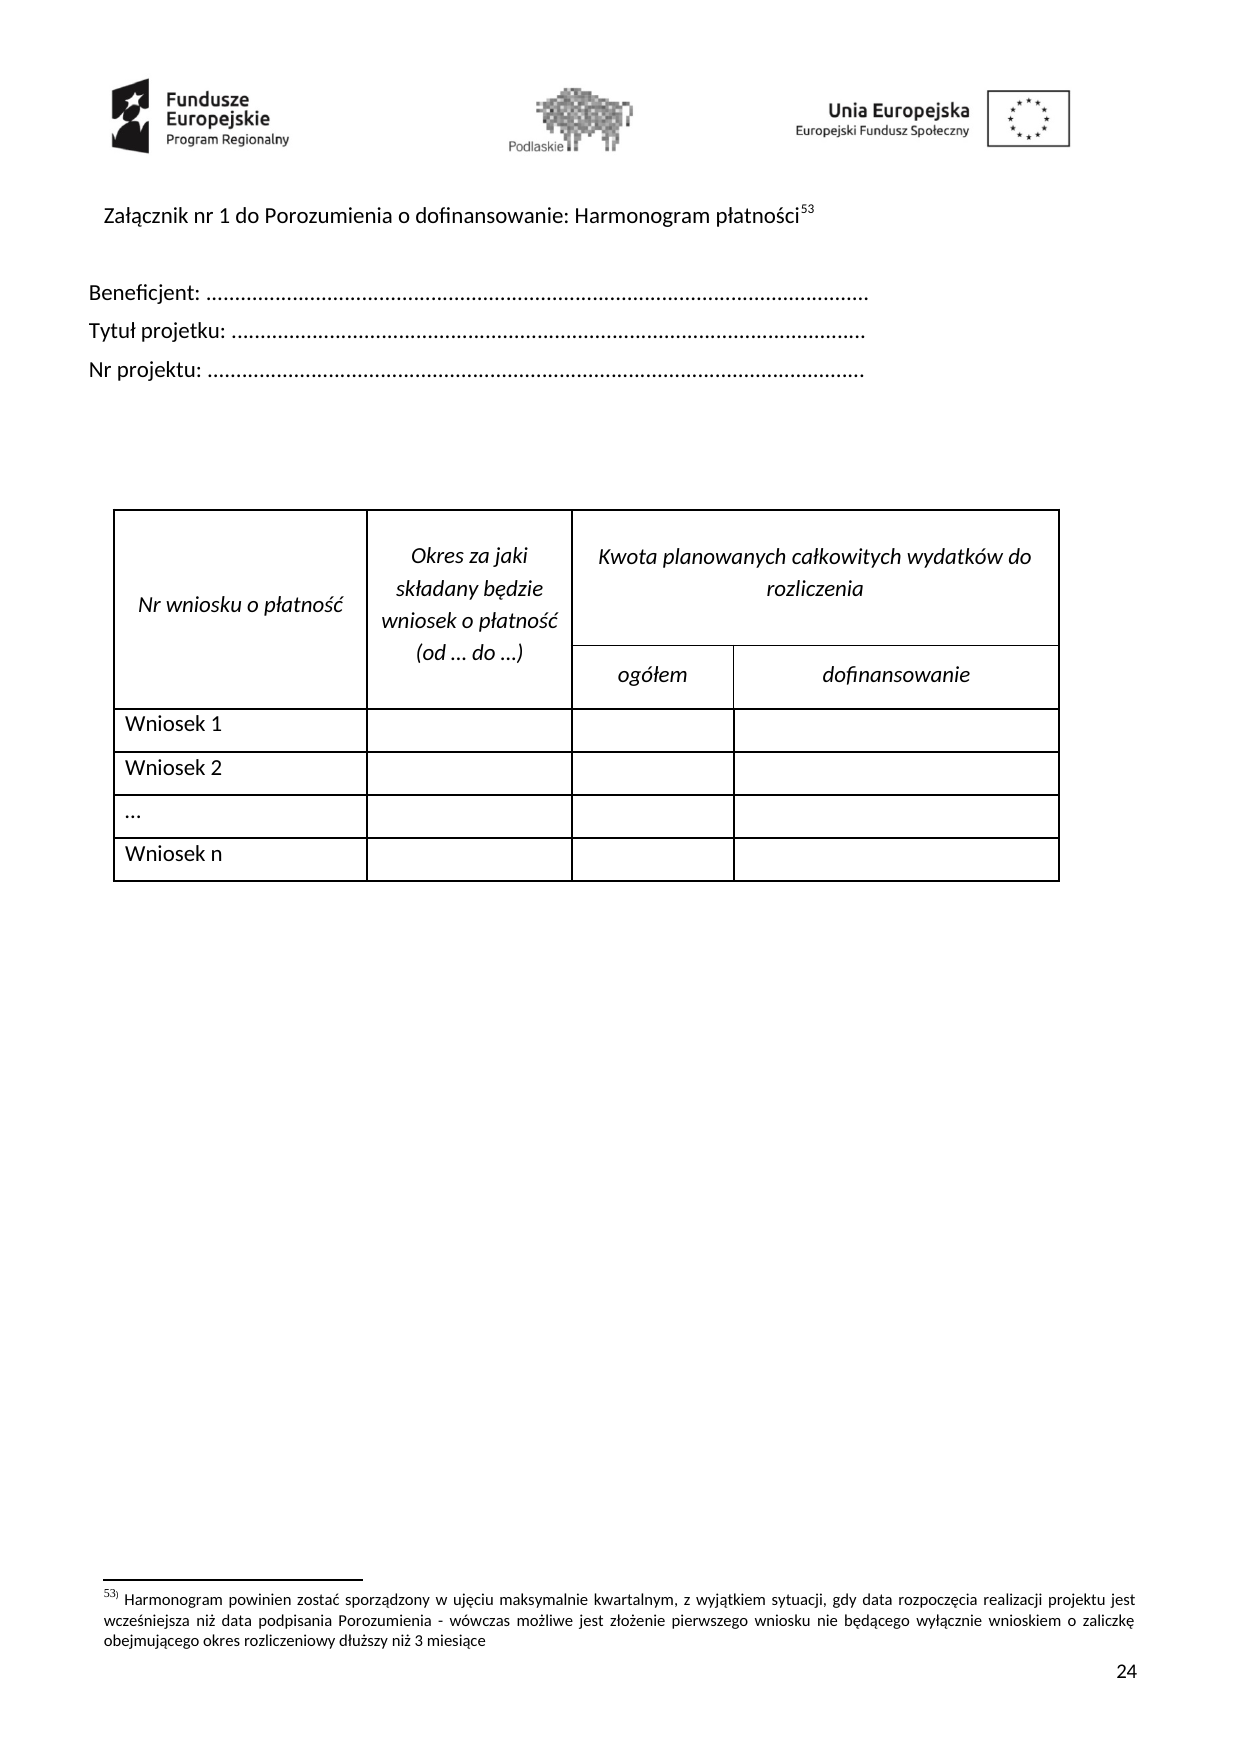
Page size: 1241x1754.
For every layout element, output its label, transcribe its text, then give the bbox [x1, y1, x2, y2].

table_cell [735, 839, 1058, 880]
text Nr projektu: .................................................................................................................. [89, 355, 1137, 383]
table_cell [368, 839, 571, 880]
table_cell [573, 753, 733, 794]
table_header Okres za jaki składany będzie wniosek o płatność (od … do …) [368, 511, 571, 707]
table_cell Wniosek 2 [115, 753, 366, 794]
table_cell ogółem [573, 646, 733, 707]
text Załącznik nr 1 do Porozumienia o dofinansowanie: Harmonogram płatności [103, 201, 1137, 229]
table_cell [735, 753, 1058, 794]
table_cell [368, 796, 571, 837]
table_cell Wniosek n [115, 839, 366, 880]
table_cell [573, 710, 733, 751]
table_cell dofinansowanie [734, 646, 1058, 707]
picture [103, 73, 1074, 159]
text Tytuł projetku: .............................................................................................................. [89, 316, 1137, 344]
table_header Nr wniosku o płatność [115, 511, 366, 707]
table_cell [573, 839, 733, 880]
table_cell [735, 796, 1058, 837]
text Beneficjent: ................................................................................................................... [89, 278, 1137, 306]
table_header Kwota planowanych całkowitych wydatków do rozliczenia [573, 511, 1058, 644]
table_cell [735, 710, 1058, 751]
table_cell [573, 796, 733, 837]
table_cell Wniosek 1 [115, 710, 366, 751]
table_cell [368, 753, 571, 794]
table_cell [368, 710, 571, 751]
table_cell … [115, 796, 366, 837]
